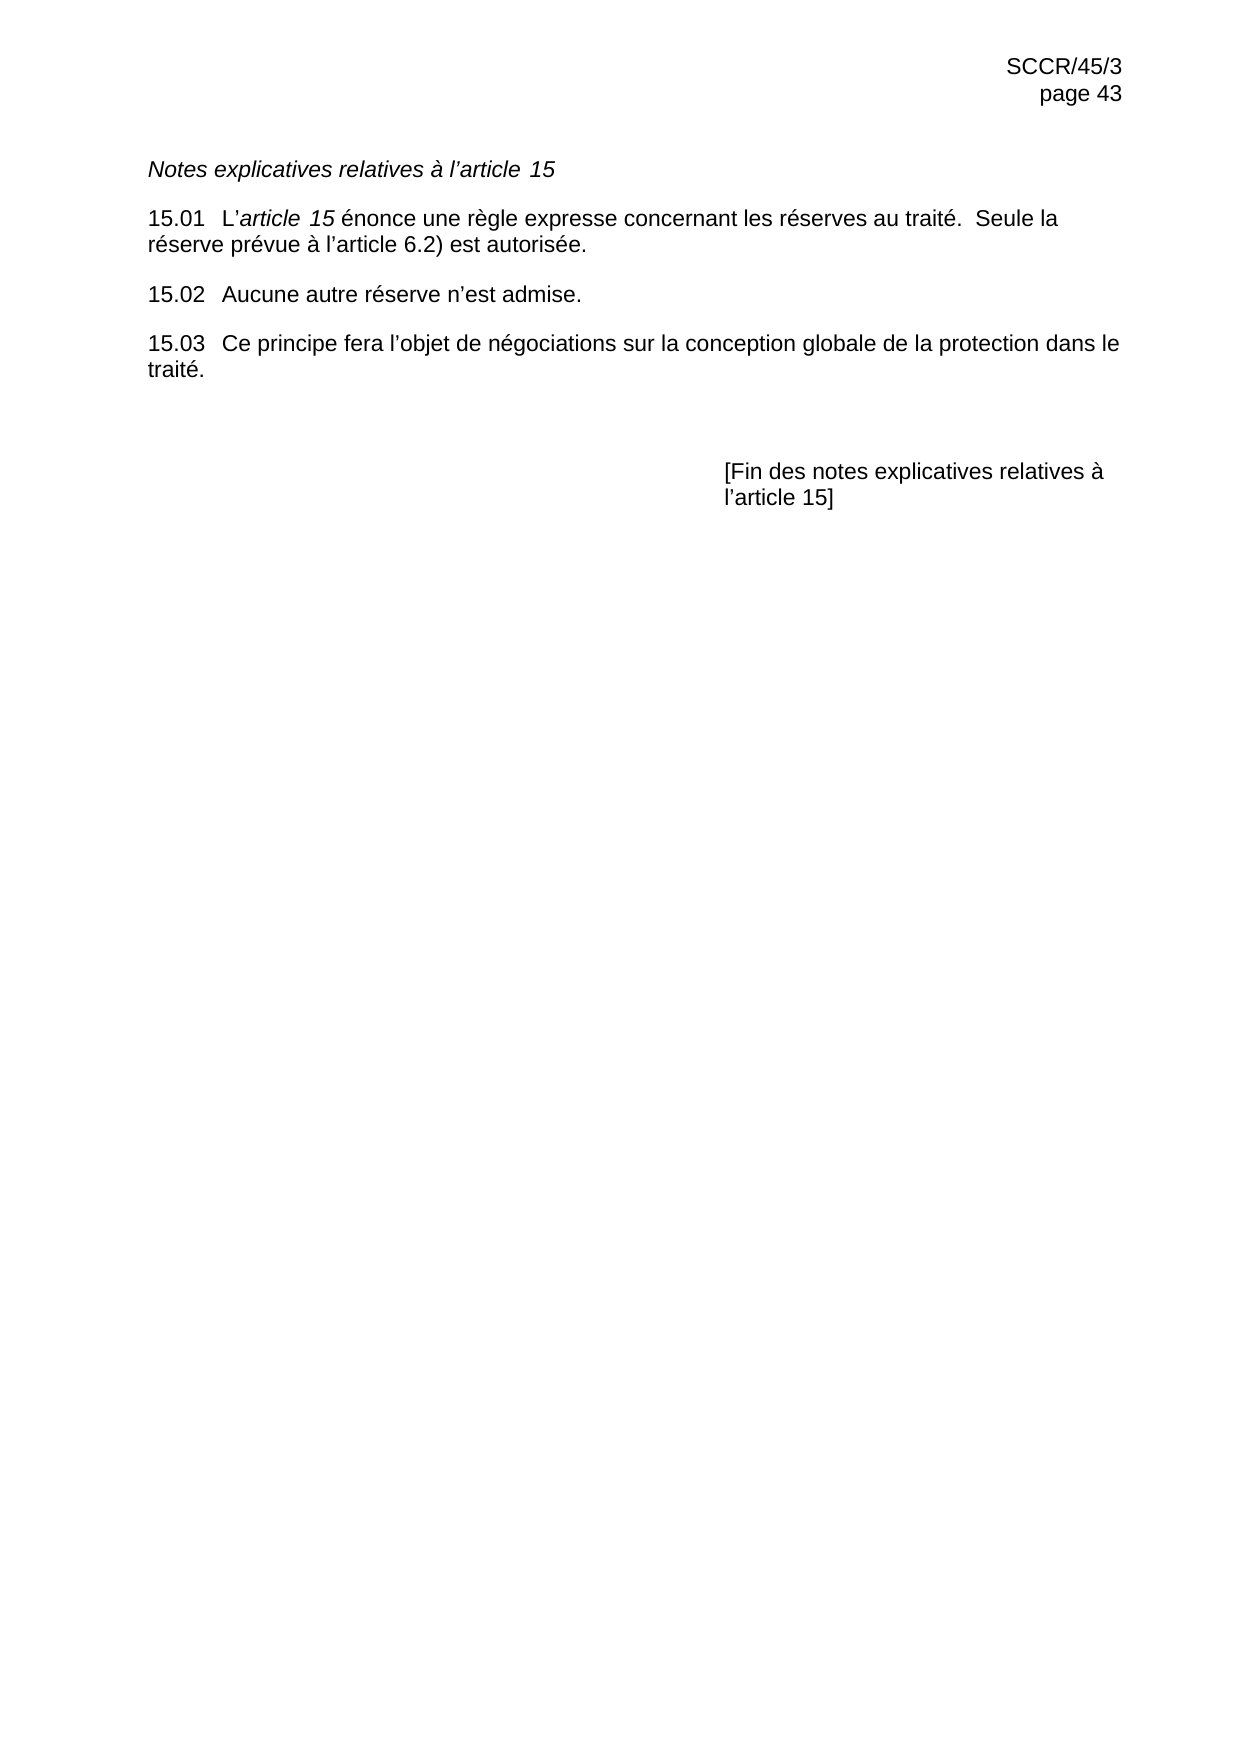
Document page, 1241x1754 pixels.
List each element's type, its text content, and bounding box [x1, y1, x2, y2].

text Notes explicatives relatives à l’article 15 [148, 156, 1122, 182]
text 15.03 Ce principe fera l’objet de négociations sur la conception globale de la protection dans le traité. [148, 330, 1122, 383]
text 15.02 Aucune autre réserve n’est admise. [148, 281, 1122, 307]
text [Fin des notes explicatives relatives à l’article 15] [724, 458, 1122, 510]
text 15.01 L’article 15 énonce une règle expresse concernant les réserves au traité. Seule la réserve prévue à l’article 6.2) est autorisée. [148, 205, 1122, 258]
